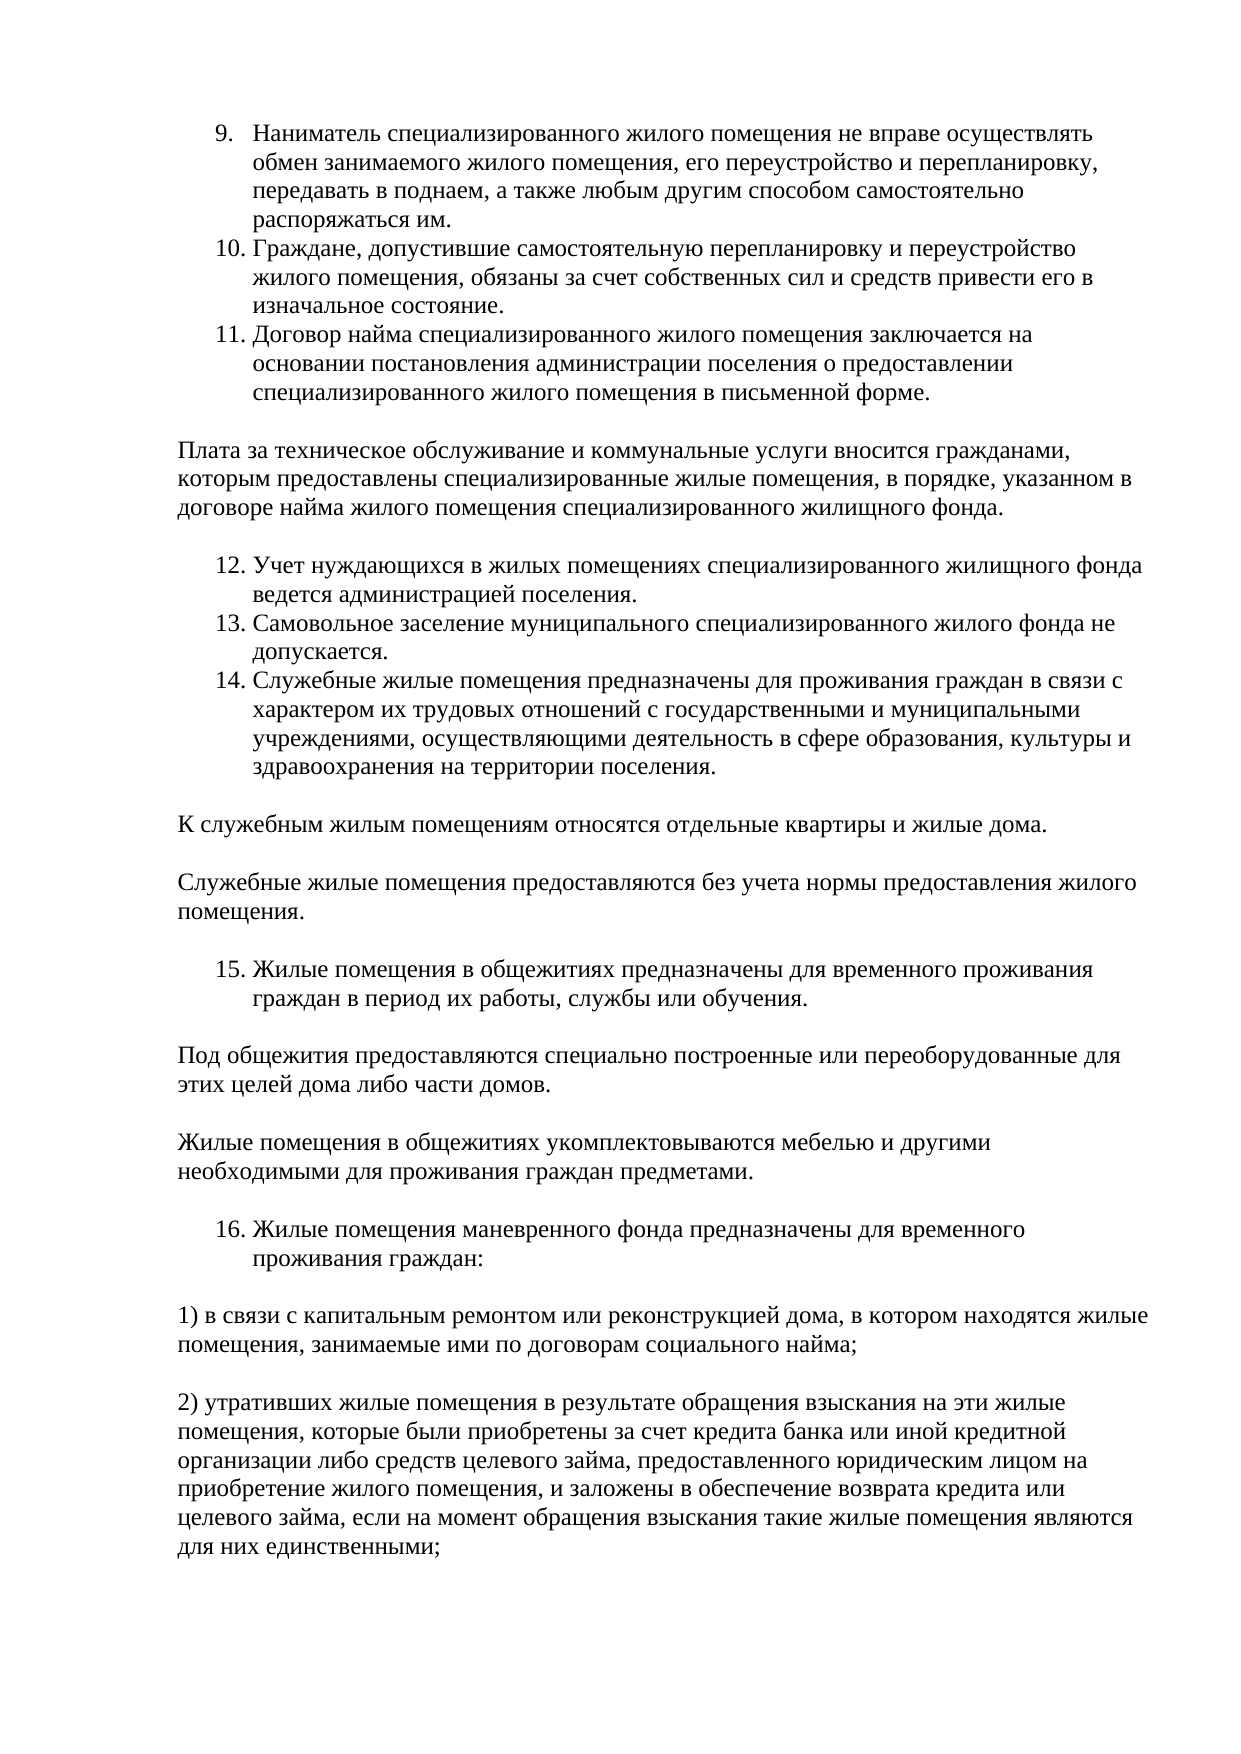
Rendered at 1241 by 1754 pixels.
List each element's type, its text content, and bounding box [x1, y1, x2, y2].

list Граждане, допустившие самостоятельную перепланировку и переустройство жилого помещения, обязаны за счет собственных сил и средств привести его в изначальное состояние. [215, 233, 1152, 319]
text Под общежития предоставляются специально построенные или переоборудованные для этих целей дома либо части домов. [177, 1041, 1152, 1098]
text К служебным жилым помещениям относятся отдельные квартиры и жилые дома. [177, 809, 1152, 838]
list Учет нуждающихся в жилых помещениях специализированного жилищного фонда ведется администрацией поселения. [215, 550, 1152, 608]
text 2) утративших жилые помещения в результате обращения взыскания на эти жилые помещения, которые были приобретены за счет кредита банка или иной кредитной организации либо средств целевого займа, предоставленного юридическим лицом на приобретение жилого помещения, и заложены в обеспечение возврата кредита или целевого займа, если на момент обращения взыскания такие жилые помещения являются для них единственными; [177, 1387, 1152, 1560]
text Плата за техническое обслуживание и коммунальные услуги вносится гражданами, которым предоставлены специализированные жилые помещения, в порядке, указанном в договоре найма жилого помещения специализированного жилищного фонда. [177, 435, 1152, 521]
list Жилые помещения маневренного фонда предназначены для временного проживания граждан: [215, 1214, 1152, 1271]
text 1) в связи с капитальным ремонтом или реконструкцией дома, в котором находятся жилые помещения, занимаемые ими по договорам социального найма; [177, 1301, 1152, 1358]
list Служебные жилые помещения предназначены для проживания граждан в связи с характером их трудовых отношений с государственными и муниципальными учреждениями, осуществляющими деятельность в сфере образования, культуры и здравоохранения на территории поселения. [215, 665, 1152, 780]
list Договор найма специализированного жилого помещения заключается на основании постановления администрации поселения о предоставлении специализированного жилого помещения в письменной форме. [215, 319, 1152, 406]
text Жилые помещения в общежитиях укомплектовываются мебелью и другими необходимыми для проживания граждан предметами. [177, 1127, 1152, 1185]
text Служебные жилые помещения предоставляются без учета нормы предоставления жилого помещения. [177, 867, 1152, 925]
list Самовольное заселение муниципального специализированного жилого фонда не допускается. [215, 608, 1152, 665]
list Жилые помещения в общежитиях предназначены для временного проживания граждан в период их работы, службы или обучения. [215, 954, 1152, 1011]
list Наниматель специализированного жилого помещения не вправе осуществлять обмен занимаемого жилого помещения, его переустройство и перепланировку, передавать в поднаем, а также любым другим способом самостоятельно распоряжаться им. [215, 118, 1152, 233]
